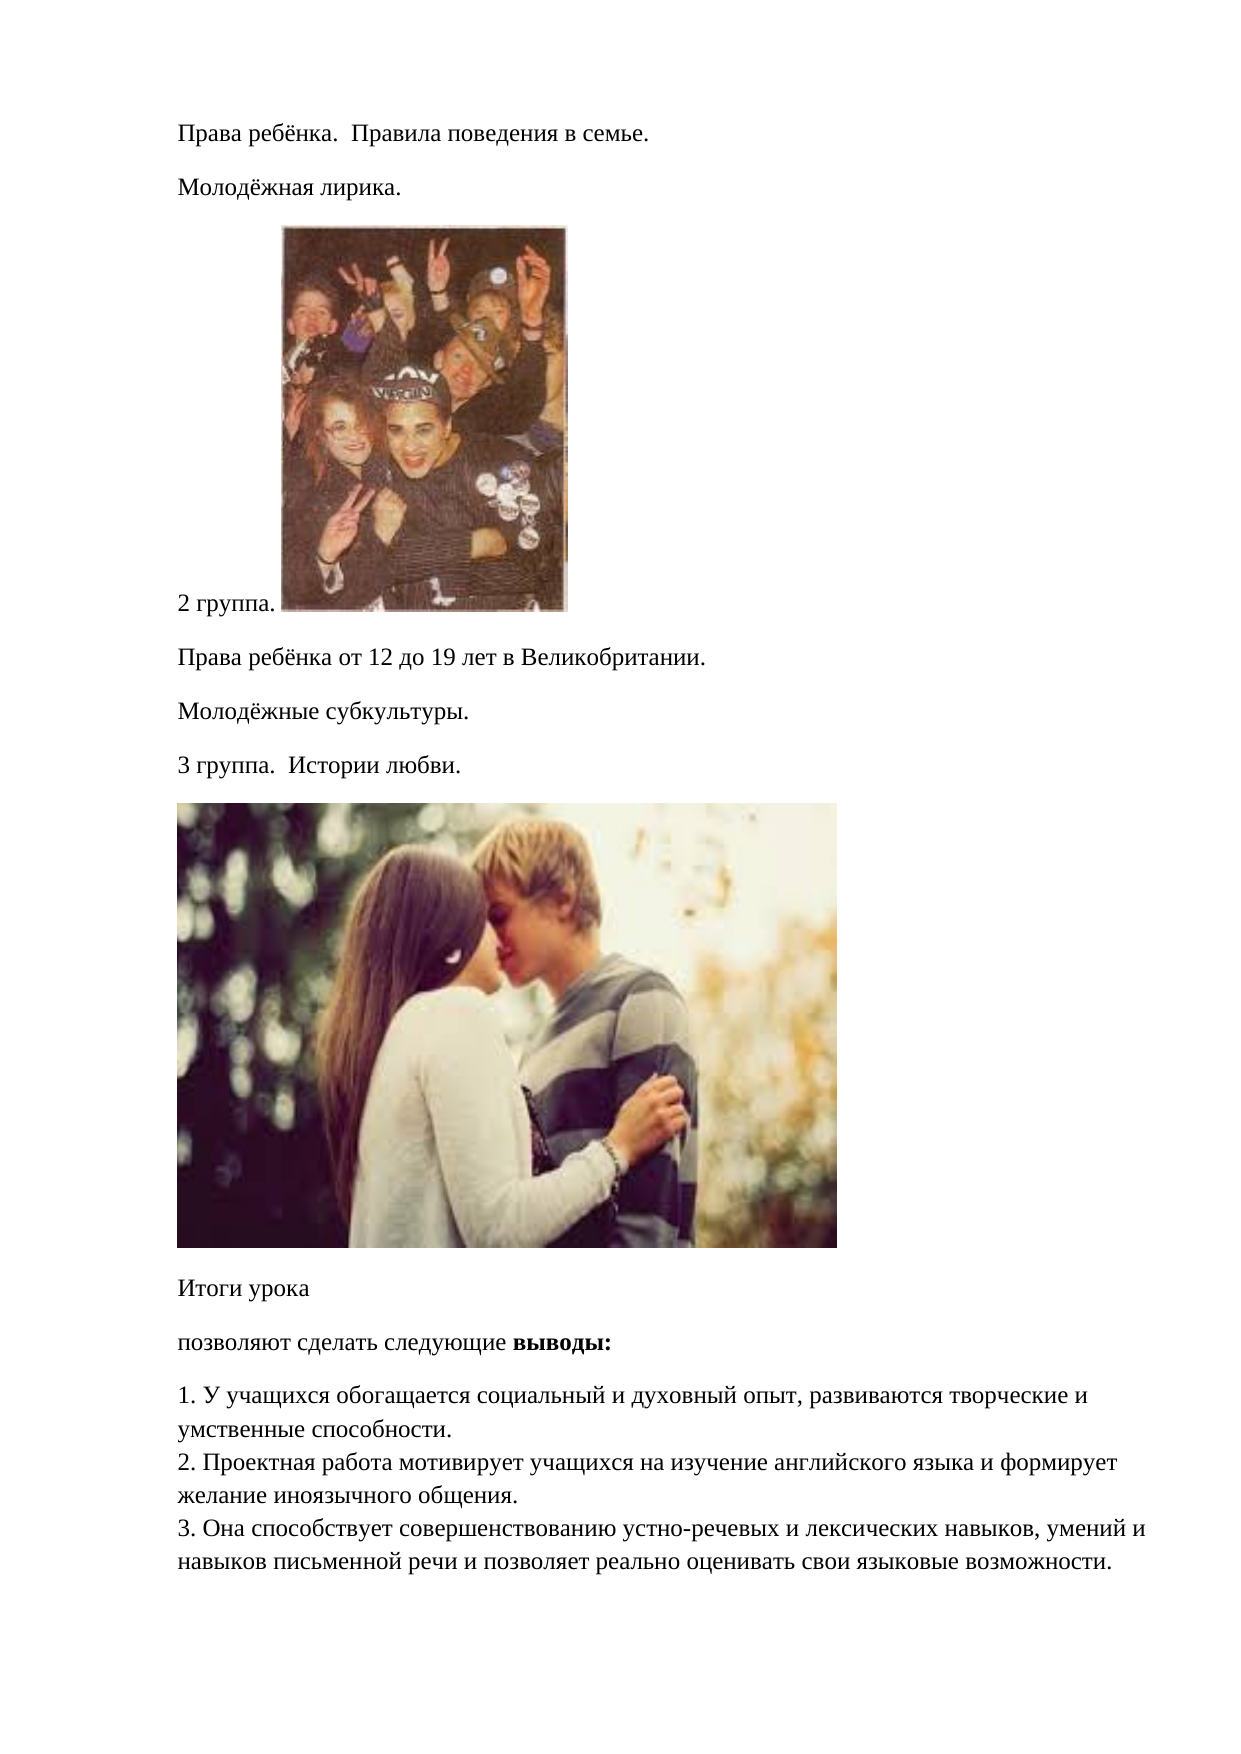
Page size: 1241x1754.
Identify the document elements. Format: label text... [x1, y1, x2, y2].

text Молодёжные субкультуры. [177, 696, 1152, 725]
text Права ребёнка от 12 до 19 лет в Великобритании. [177, 642, 1152, 671]
text Итоги урока [177, 1273, 1152, 1302]
text позволяют сделать следующие выводы: [177, 1327, 1152, 1356]
picture [177, 803, 837, 1248]
text Молодёжная лирика. [177, 172, 1152, 201]
text Права ребёнка. Правила поведения в семье. [177, 118, 1152, 147]
picture [281, 225, 568, 612]
text 3 группа. Истории любви. [177, 750, 1152, 779]
text 1. У учащихся обогащается социальный и духовный опыт, развиваются творческие и умственные способности. 2. Проектная работа мотивирует учащихся на изучение английского языка и формирует желание иноязычного общения. 3. Она способствует совершенствованию устно-речевых и лексических навыков, умений и навыков письменной речи и позволяет реально оценивать свои языковые возможности. [177, 1381, 1152, 1574]
